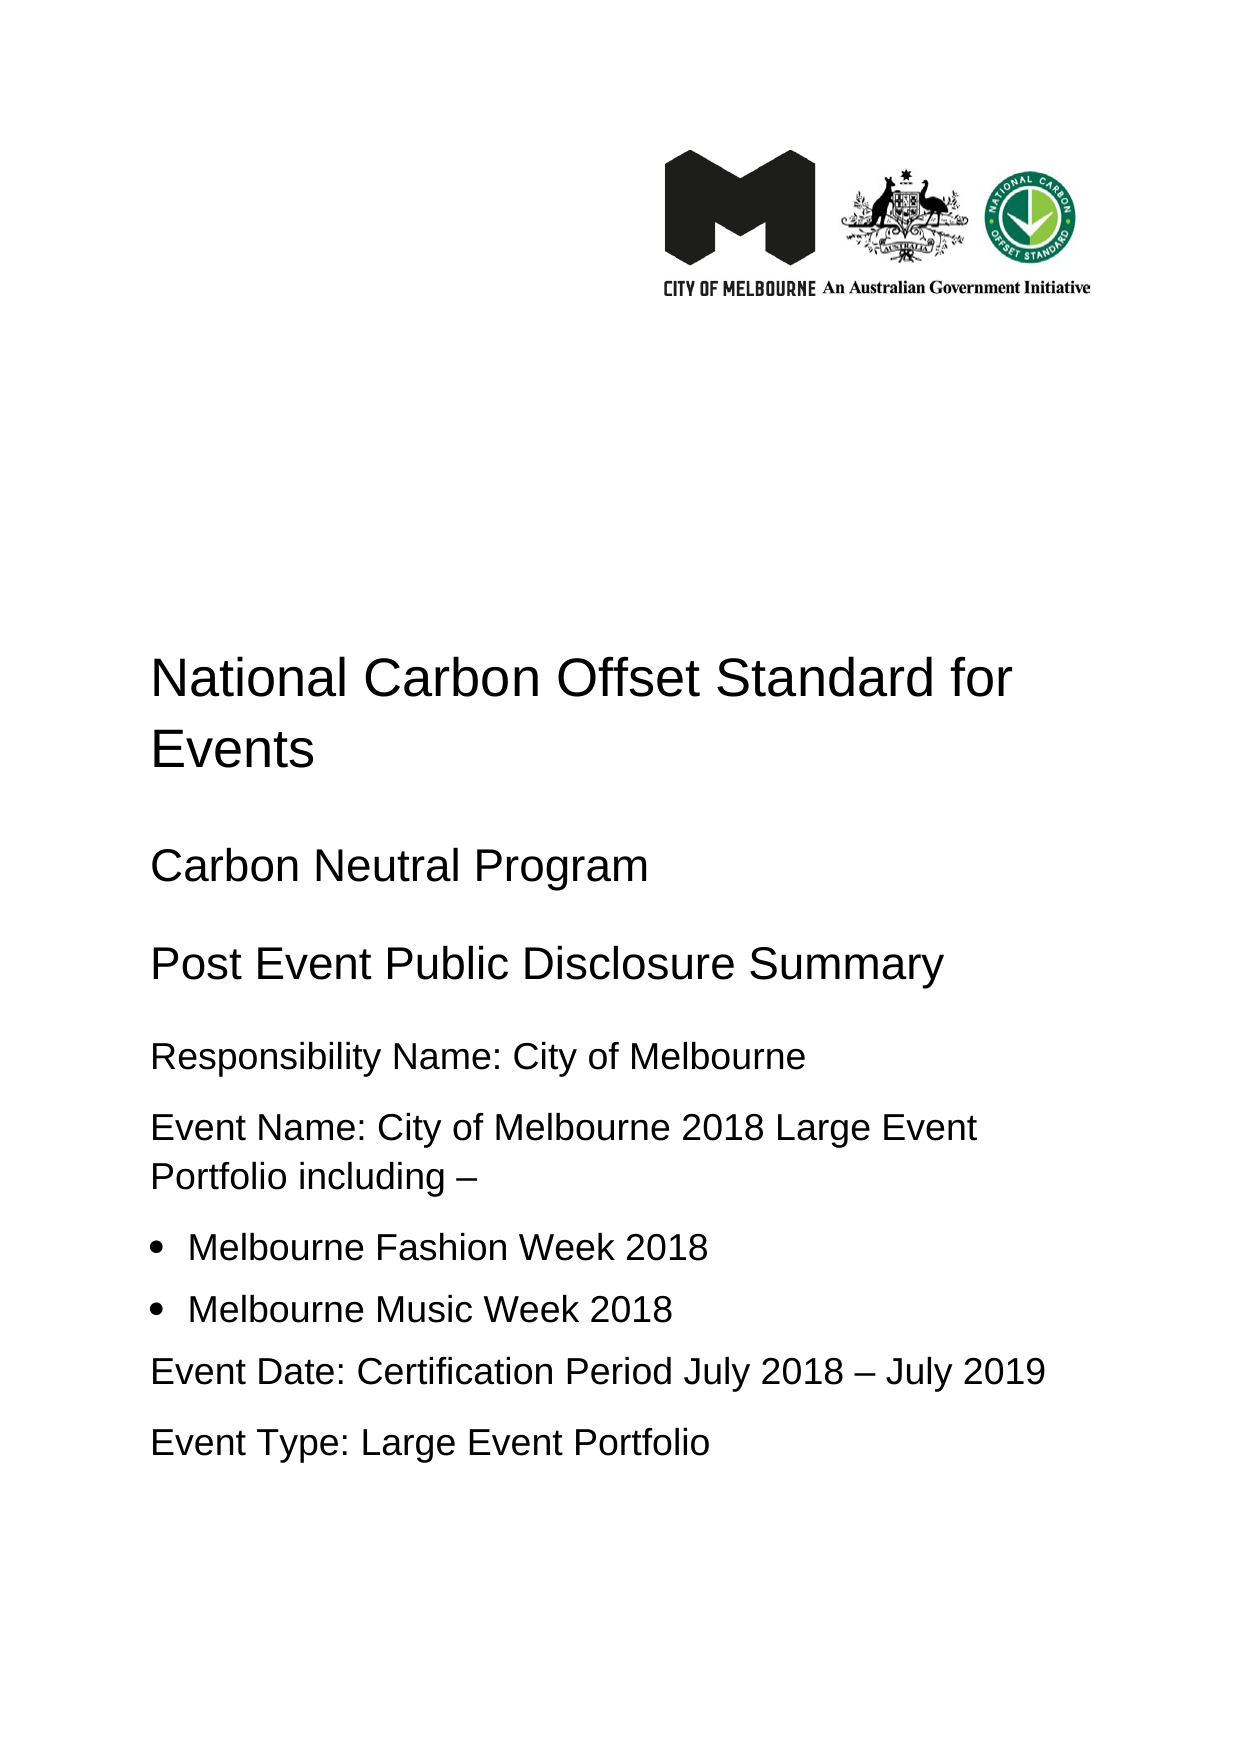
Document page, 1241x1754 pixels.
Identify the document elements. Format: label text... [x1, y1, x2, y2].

text Responsibility Name: City of Melbourne [150, 1034, 1090, 1078]
list Melbourne Music Week 2018 [150, 1287, 1090, 1330]
picture [821, 167, 1091, 296]
text Event Name: City of Melbourne 2018 Large Event Portfolio including – [150, 1105, 1090, 1198]
picture [664, 150, 816, 296]
subtitle Post Event Public Disclosure Summary [150, 936, 1090, 989]
subtitle National Carbon Offset Standard for Events [150, 645, 1090, 779]
list Melbourne Fashion Week 2018 [150, 1225, 1090, 1268]
text Event Type: Large Event Portfolio [150, 1420, 1090, 1463]
subtitle Carbon Neutral Program [150, 838, 1090, 891]
text Event Date: Certification Period July 2018 – July 2019 [150, 1349, 1090, 1392]
